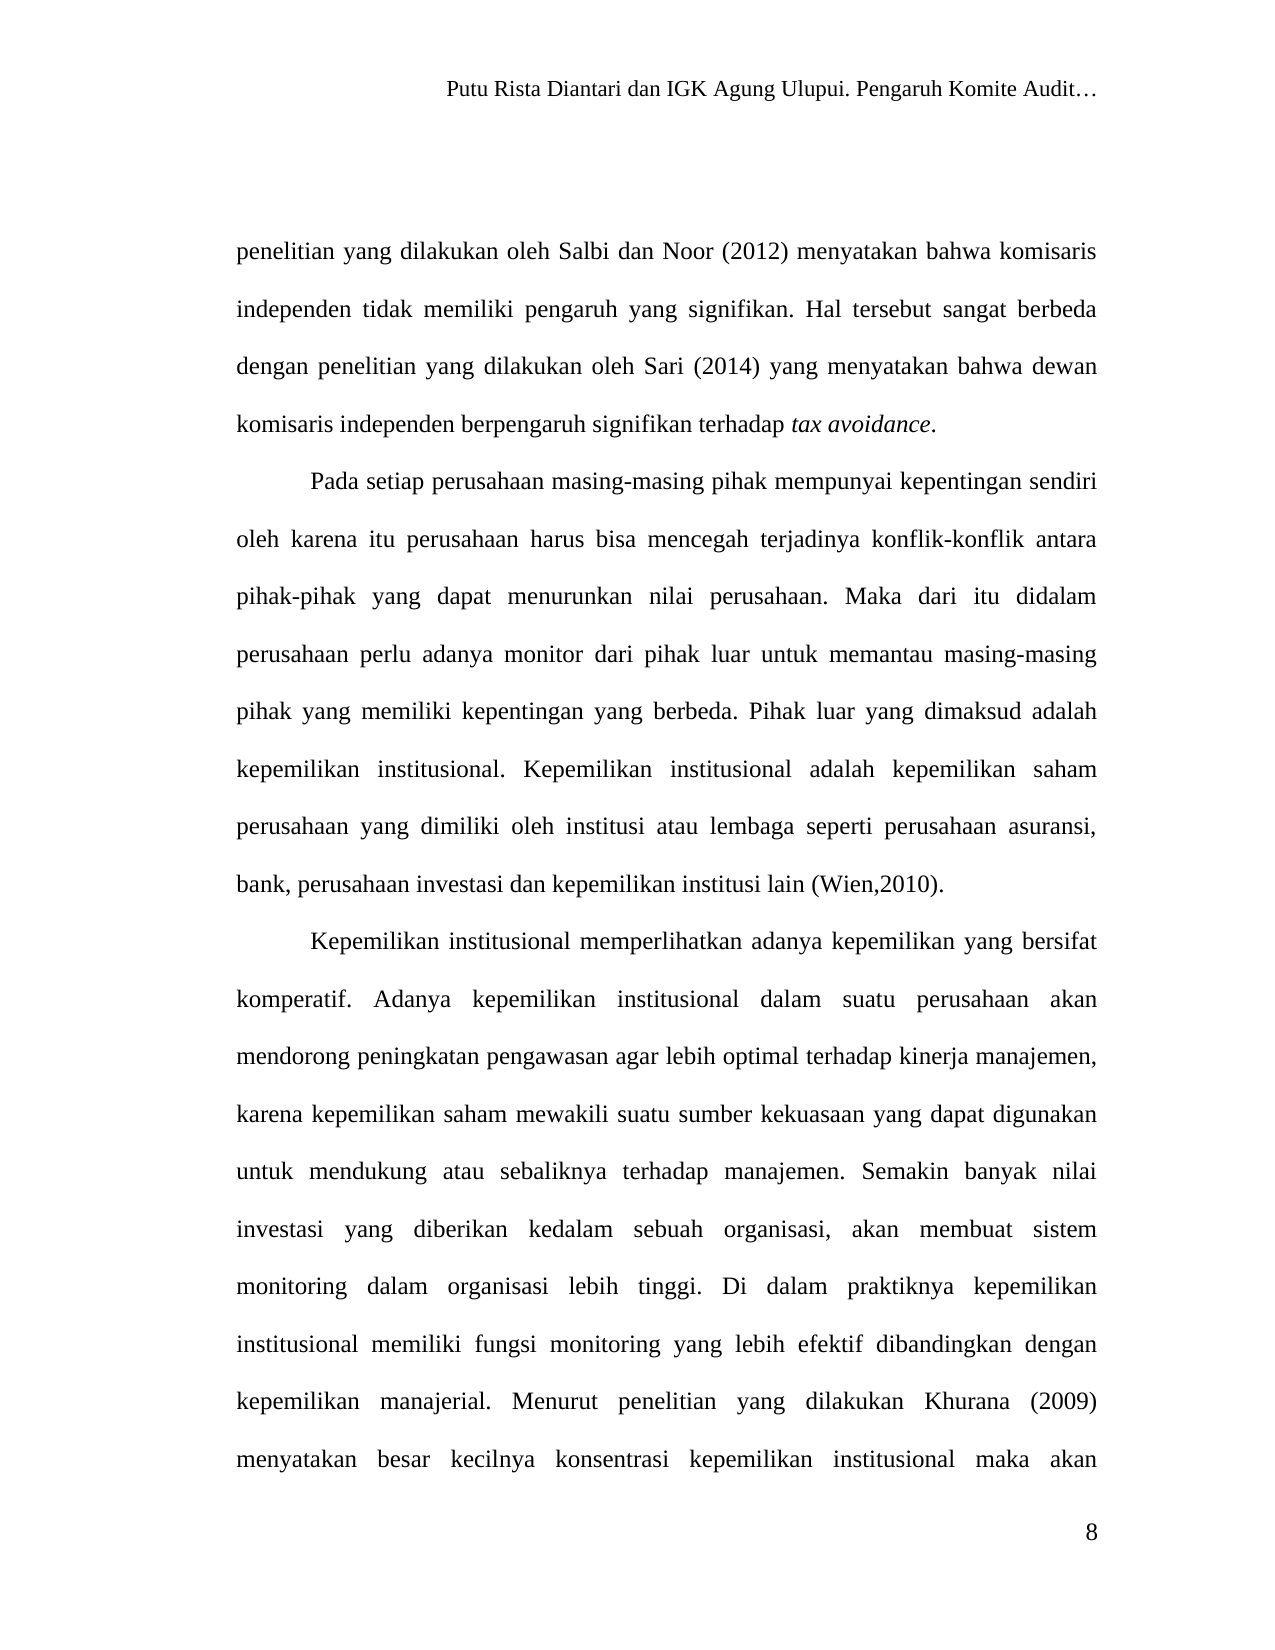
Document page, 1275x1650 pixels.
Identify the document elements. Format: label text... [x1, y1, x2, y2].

list Pada setiap perusahaan masing-masing pihak mempunyai kepentingan sendiri oleh karena itu perusahaan harus bisa mencegah terjadinya konflik-konflik antara pihak-pihak yang dapat menurunkan nilai perusahaan. Maka dari itu didalam perusahaan perlu adanya monitor dari pihak luar untuk memantau masing-masing pihak yang memiliki kepentingan yang berbeda. Pihak luar yang dimaksud adalah kepemilikan institusional. Kepemilikan institusional adalah kepemilikan saham perusahaan yang dimiliki oleh institusi atau lembaga seperti perusahaan asuransi, bank, perusahaan investasi dan kepemilikan institusi lain (Wien,2010). [236, 466, 1098, 897]
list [236, 236, 1098, 437]
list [236, 926, 1098, 1472]
